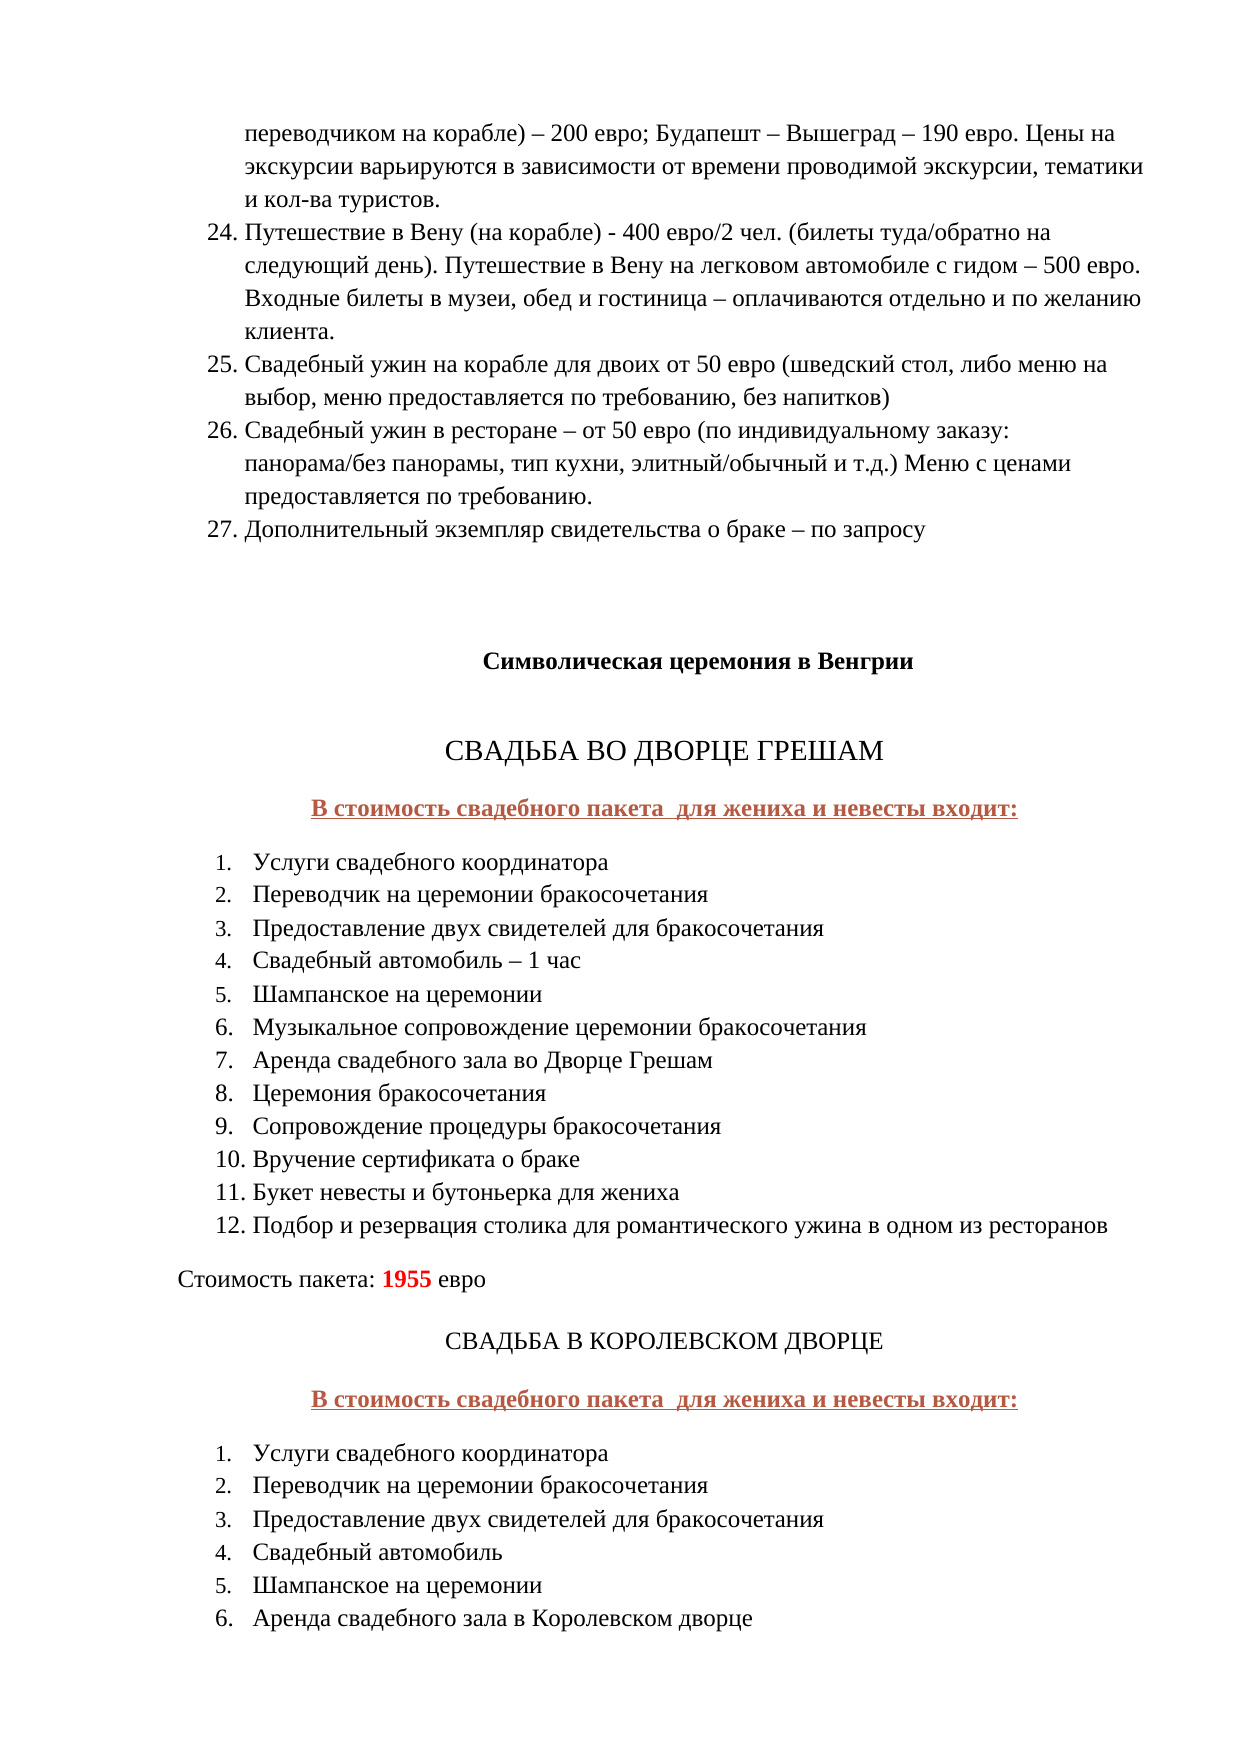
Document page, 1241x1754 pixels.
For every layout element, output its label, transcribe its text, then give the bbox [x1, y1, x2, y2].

list Букет невесты и бутоньерка для жениха [215, 1177, 1152, 1206]
list Церемония бракосочетания [215, 1078, 1152, 1106]
list Символическая церемония в Венгрии [244, 646, 1152, 675]
list Переводчик на церемонии бракосочетания [215, 879, 1152, 908]
list Предоставление двух свидетелей для бракосочетания [215, 1504, 1152, 1532]
list Переводчик на церемонии бракосочетания [215, 1471, 1152, 1499]
list Дополнительный экземпляр свидетельства о браке – по запросу [207, 514, 1152, 543]
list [207, 118, 1152, 213]
list Шампанское на церемонии [215, 979, 1152, 1007]
list Шампанское на церемонии [215, 1570, 1152, 1598]
list Аренда свадебного зала во Дворце Грешам [215, 1045, 1152, 1073]
text Стоимость пакета: 1955 евро [177, 1264, 1152, 1292]
text В стоимость свадебного пакета для жениха и невесты входит: [177, 1384, 1152, 1412]
text В стоимость свадебного пакета для жениха и невесты входит: [177, 793, 1152, 821]
list Сопровождение процедуры бракосочетания [215, 1111, 1152, 1139]
list Путешествие в Вену (на корабле) - 400 евро/2 чел. (билеты туда/обратно на следующий день). Путешествие в Вену на легковом автомобиле с гидом – 500 евро. Входные билеты в музеи, обед и гостиница – оплачиваются отдельно и по желанию клиента. [207, 217, 1152, 345]
list Свадебный ужин на корабле для двоих от 50 евро (шведский стол, либо меню на выбор, меню предоставляется по требованию, без напитков) [207, 349, 1152, 411]
text СВАДЬБА В КОРОЛЕВСКОМ ДВОРЦЕ [177, 1326, 1152, 1354]
text СВАДЬБА ВО ДВОРЦЕ ГРЕШАМ [177, 733, 1152, 767]
list Услуги свадебного координатора [215, 847, 1152, 875]
list Вручение сертификата о браке [215, 1144, 1152, 1172]
list Музыкальное сопровождение церемонии бракосочетания [215, 1012, 1152, 1040]
list Свадебный автомобиль [215, 1537, 1152, 1565]
list Аренда свадебного зала в Королевском дворце [215, 1603, 1152, 1631]
list Свадебный автомобиль – 1 час [215, 946, 1152, 974]
list Подбор и резервация столика для романтического ужина в одном из ресторанов [215, 1210, 1152, 1238]
list Услуги свадебного координатора [215, 1438, 1152, 1466]
list Предоставление двух свидетелей для бракосочетания [215, 913, 1152, 941]
list Свадебный ужин в ресторане – от 50 евро (по индивидуальному заказу: панорама/без панорамы, тип кухни, элитный/обычный и т.д.) Меню с ценами предоставляется по требованию. [207, 415, 1152, 510]
